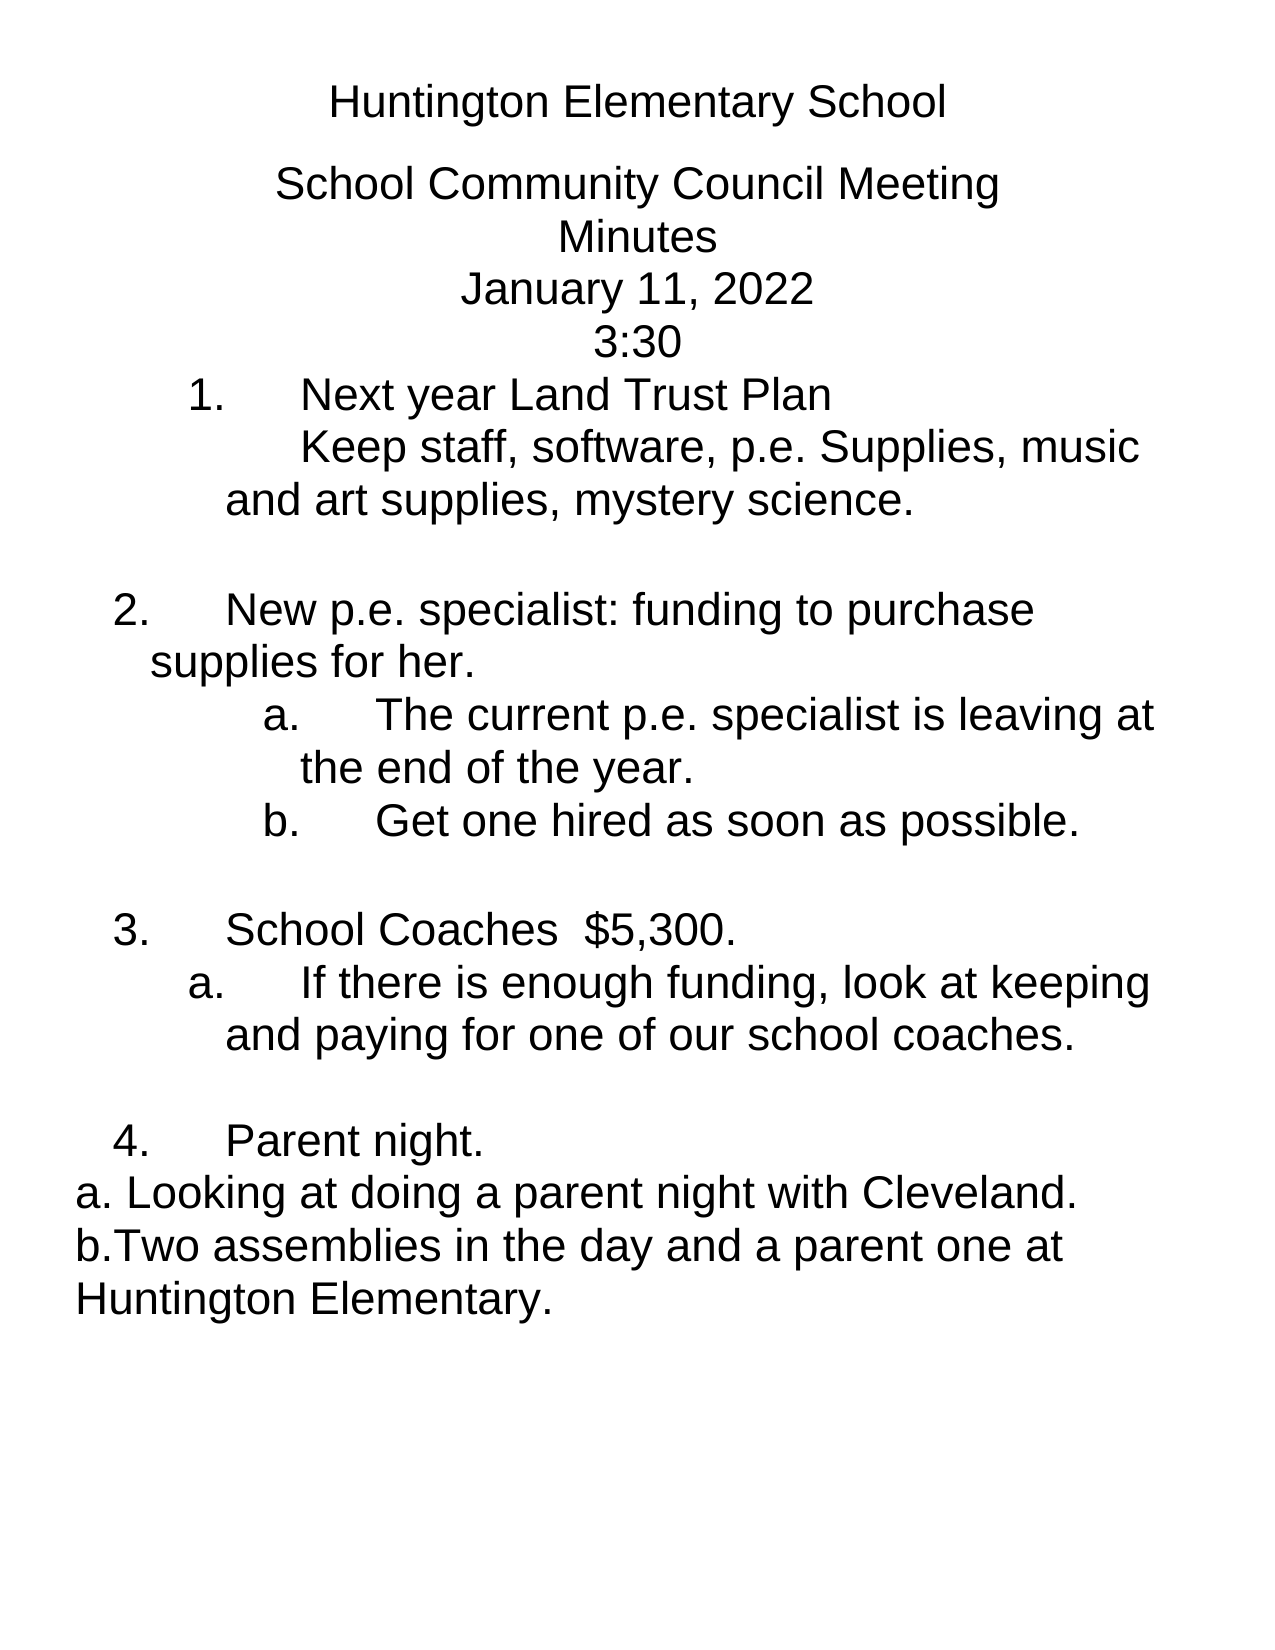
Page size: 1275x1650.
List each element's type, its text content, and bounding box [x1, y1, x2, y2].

list Get one hired as soon as possible. [262, 793, 1200, 846]
list If there is enough funding, look at keeping and paying for one of our school coaches. [187, 955, 1200, 1061]
text Minutes [75, 209, 1200, 262]
list Next year Land Trust Plan [187, 367, 1200, 420]
text b.Two assemblies in the day and a parent one at Huntington Elementary. [75, 1219, 1200, 1324]
list School Coaches $5,300. [112, 902, 1200, 955]
list Parent night. [112, 1113, 1200, 1166]
text 3:30 [75, 314, 1200, 367]
text Huntington Elementary School [75, 75, 1200, 128]
text a. Looking at doing a parent night with Cleveland. [75, 1166, 1200, 1219]
text Keep staff, software, p.e. Supplies, music and art supplies, mystery science. [225, 420, 1200, 525]
text January 11, 2022 [75, 262, 1200, 314]
list New p.e. specialist: funding to purchase supplies for her. [112, 582, 1200, 688]
text School Community Council Meeting [75, 156, 1200, 209]
list The current p.e. specialist is leaving at the end of the year. [262, 688, 1200, 793]
